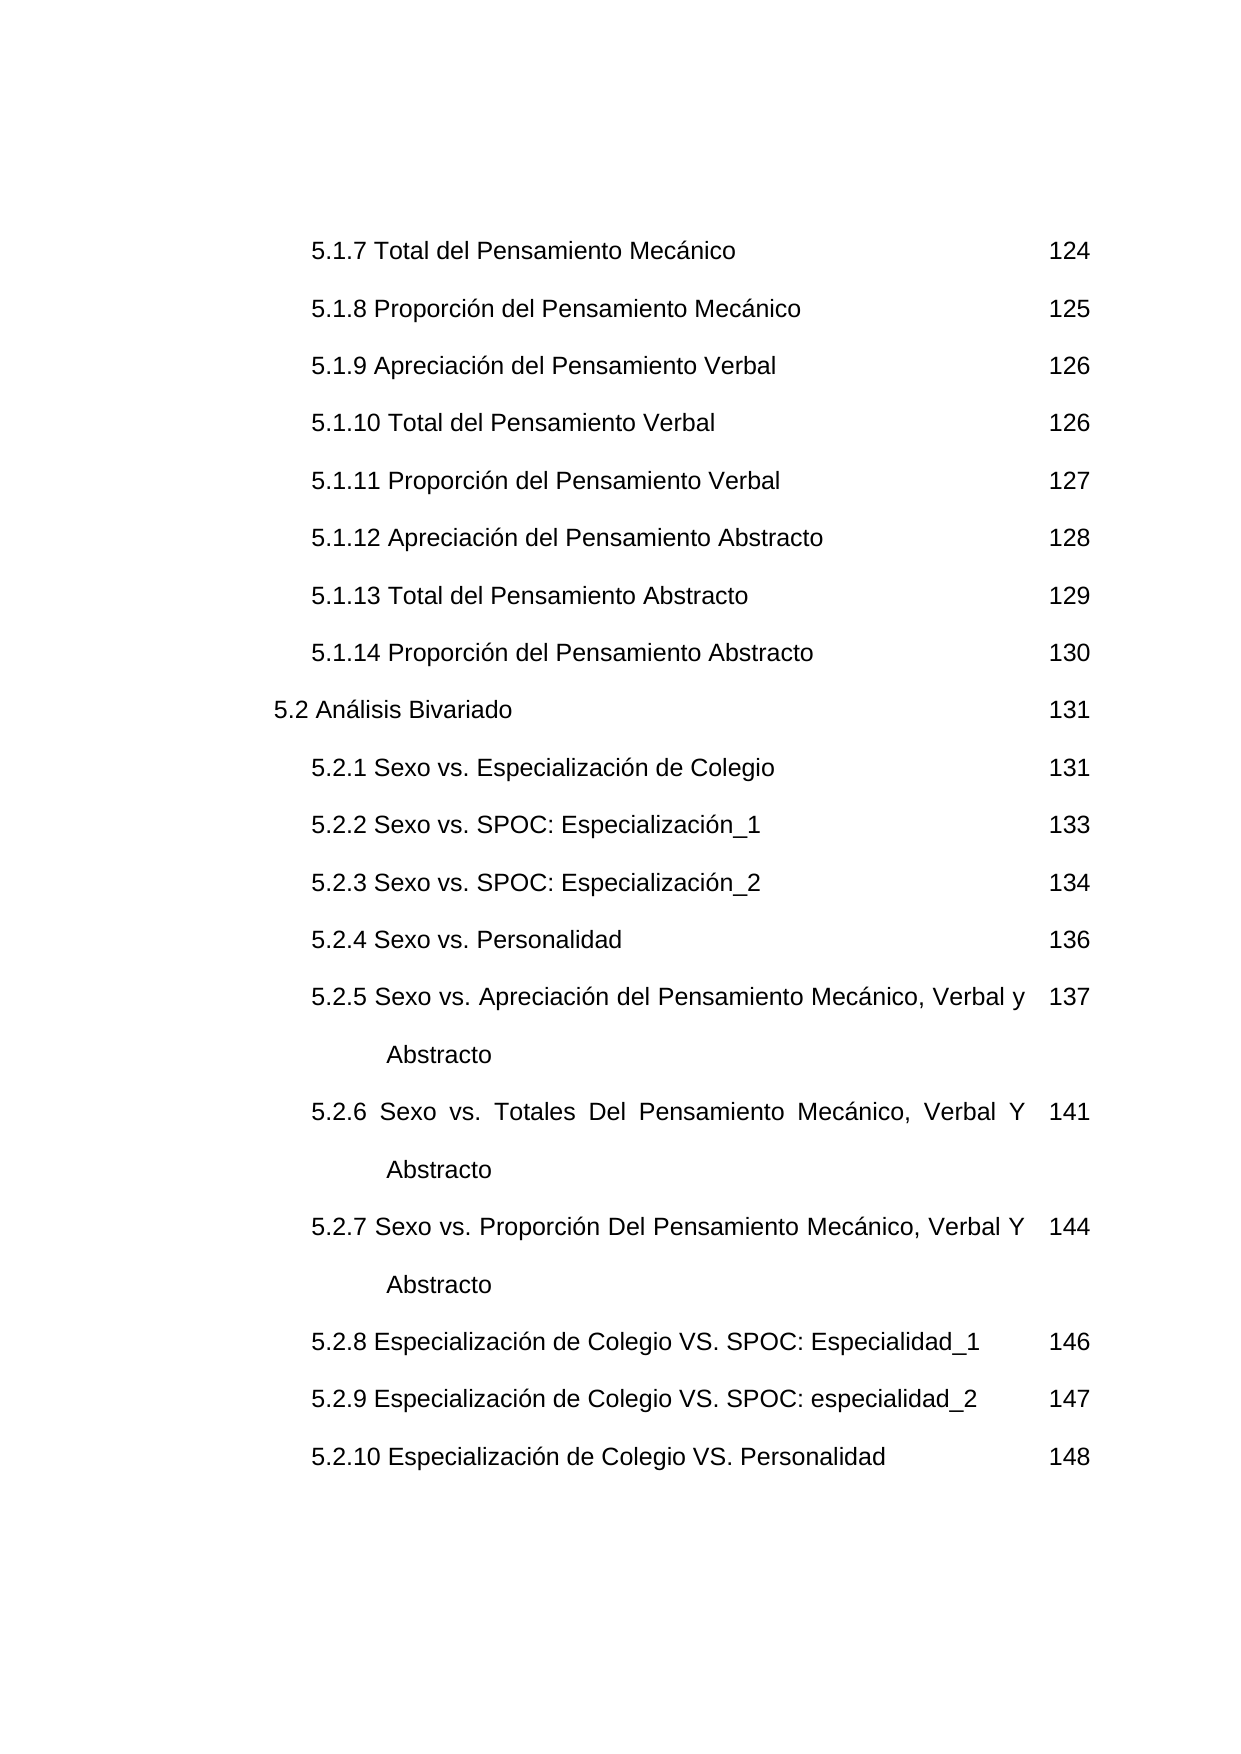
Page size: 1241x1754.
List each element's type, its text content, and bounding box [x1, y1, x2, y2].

table_cell 5.2.4 Sexo vs. Personalidad [225, 925, 1037, 982]
table_cell 137 [1038, 983, 1102, 1097]
table_cell 5.2.10 Especialización de Colegio VS. Personalidad [225, 1442, 1037, 1499]
table_cell 134 [1038, 868, 1102, 925]
table_cell 5.1.11 Proporción del Pensamiento Verbal [225, 466, 1037, 523]
table_cell 124 [1038, 236, 1102, 294]
table_cell 128 [1038, 523, 1102, 581]
table_cell 5.1.9 Apreciación del Pensamiento Verbal [225, 351, 1037, 408]
table_cell 5.2.3 Sexo vs. SPOC: Especialización_2 [225, 868, 1037, 925]
table_cell 5.2 Análisis Bivariado [225, 695, 1037, 753]
table_cell 147 [1038, 1385, 1102, 1442]
table_cell 5.2.2 Sexo vs. SPOC: Especialización_1 [225, 810, 1037, 868]
table_cell 5.2.8 Especialización de Colegio VS. SPOC: Especialidad_1 [225, 1327, 1037, 1384]
table_cell 130 [1038, 638, 1102, 695]
table_cell 5.1.14 Proporción del Pensamiento Abstracto [225, 638, 1037, 695]
table_cell 5.2.1 Sexo vs. Especialización de Colegio [225, 753, 1037, 810]
table_cell 5.1.8 Proporción del Pensamiento Mecánico [225, 294, 1037, 351]
table_cell 133 [1038, 810, 1102, 868]
table_cell 5.1.13 Total del Pensamiento Abstracto [225, 581, 1037, 638]
table_cell 141 [1038, 1097, 1102, 1212]
table_cell 126 [1038, 409, 1102, 466]
table_cell 136 [1038, 925, 1102, 982]
table_cell 5.1.12 Apreciación del Pensamiento Abstracto [225, 523, 1037, 581]
table_cell 146 [1038, 1327, 1102, 1384]
table_cell 129 [1038, 581, 1102, 638]
table_cell 5.2.6 Sexo vs. Totales Del Pensamiento Mecánico, Verbal Y Abstracto [225, 1097, 1037, 1212]
table_cell 5.2.9 Especialización de Colegio VS. SPOC: especialidad_2 [225, 1385, 1037, 1442]
table_cell 131 [1038, 753, 1102, 810]
table_cell 144 [1038, 1212, 1102, 1327]
table_cell 125 [1038, 294, 1102, 351]
table_cell 5.1.10 Total del Pensamiento Verbal [225, 409, 1037, 466]
table_cell 5.2.7 Sexo vs. Proporción Del Pensamiento Mecánico, Verbal Y Abstracto [225, 1212, 1037, 1327]
table_cell 148 [1038, 1442, 1102, 1499]
table_cell 131 [1038, 695, 1102, 753]
table_cell 5.2.5 Sexo vs. Apreciación del Pensamiento Mecánico, Verbal y Abstracto [225, 983, 1037, 1097]
table_cell 127 [1038, 466, 1102, 523]
table_cell 5.1.7 Total del Pensamiento Mecánico [225, 236, 1037, 294]
table_cell 126 [1038, 351, 1102, 408]
